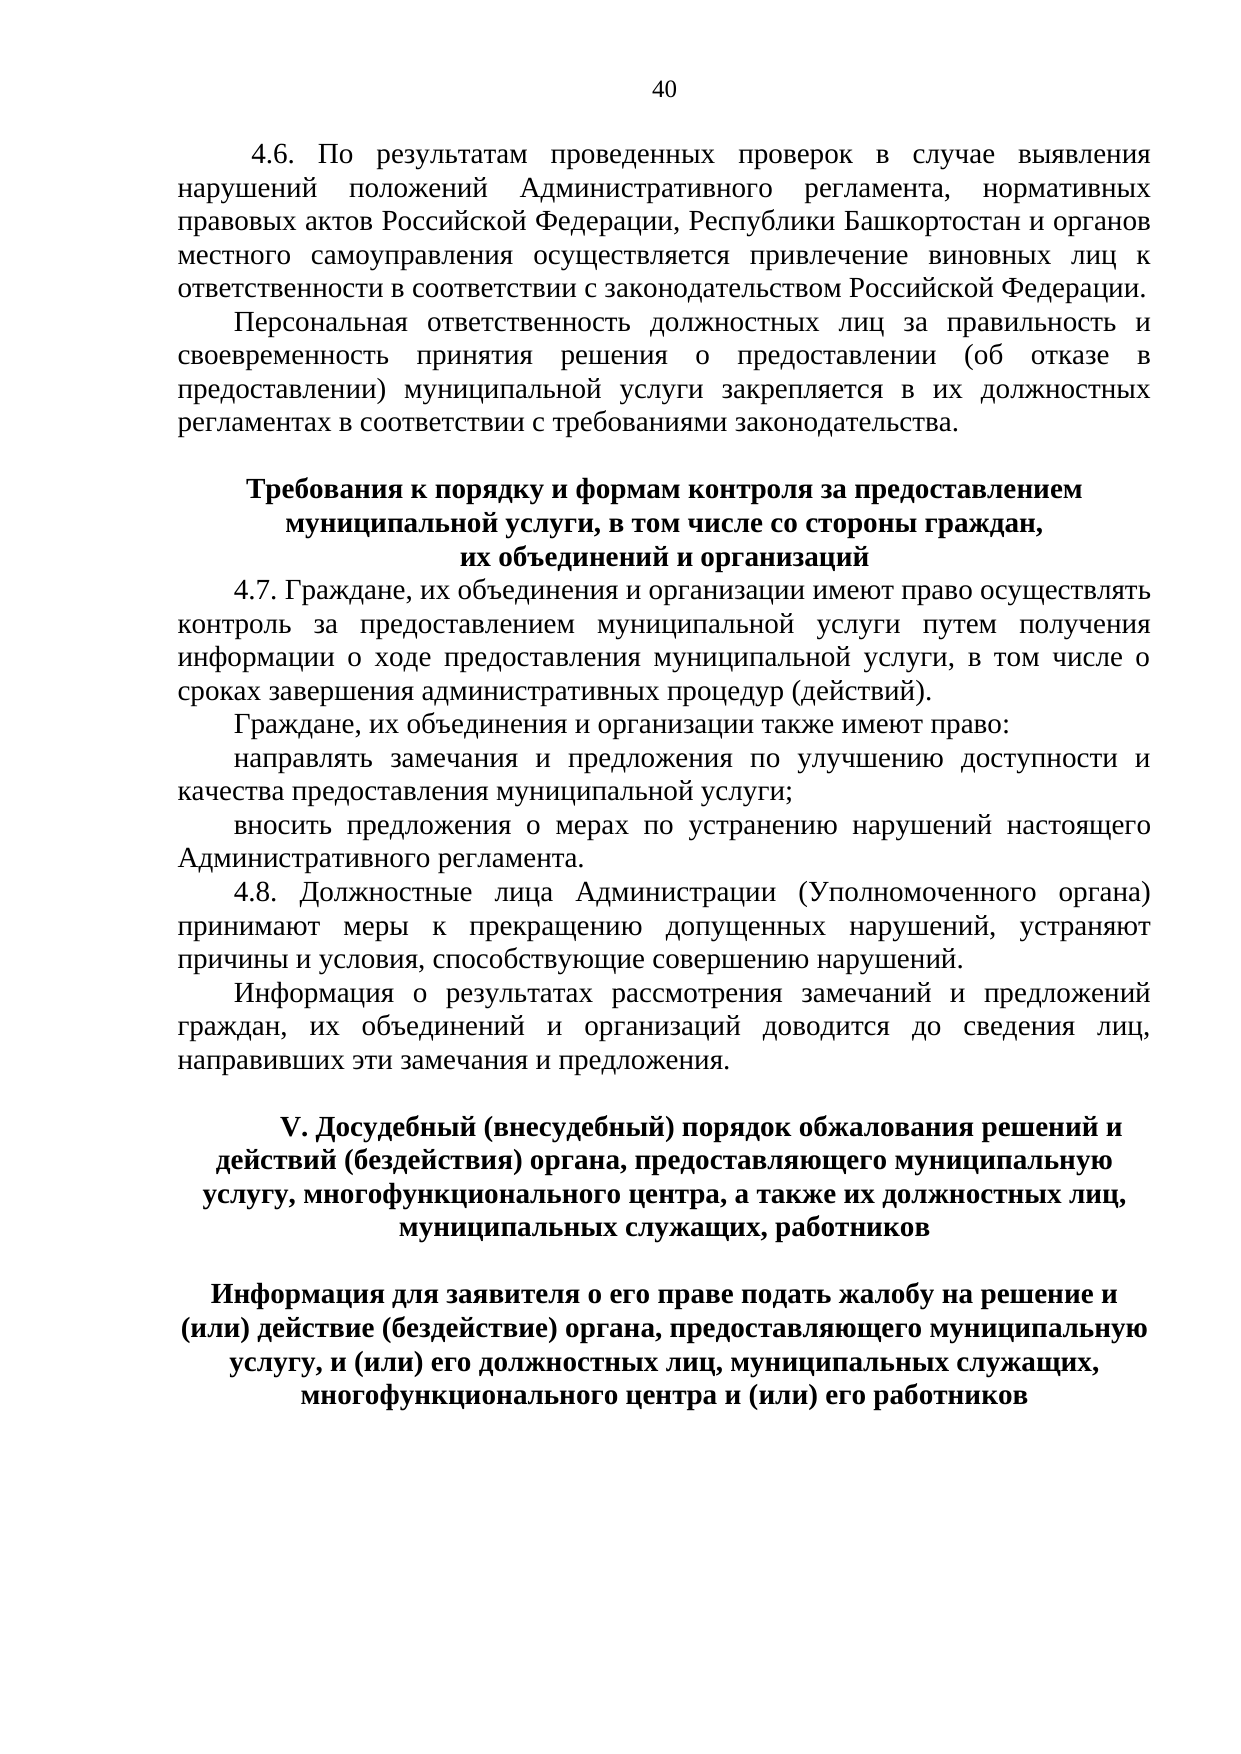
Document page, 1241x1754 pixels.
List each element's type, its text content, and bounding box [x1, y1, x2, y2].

text 4.7. Граждане, их объединения и организации имеют право осуществлять контроль за предоставлением муниципальной услуги путем получения информации о ходе предоставления муниципальной услуги, в том числе о сроках завершения административных процедур (действий). [177, 572, 1152, 706]
text направлять замечания и предложения по улучшению доступности и качества предоставления муниципальной услуги; [177, 740, 1152, 807]
text их объединений и организаций [177, 539, 1152, 572]
text 4.8. Должностные лица Администрации (Уполномоченного органа) принимают меры к прекращению допущенных нарушений, устраняют причины и условия, способствующие совершению нарушений. [177, 874, 1152, 975]
text Информация о результатах рассмотрения замечаний и предложений граждан, их объединений и организаций доводится до сведения лиц, направивших эти замечания и предложения. [177, 975, 1152, 1075]
text вносить предложения о мерах по устранению нарушений настоящего Административного регламента. [177, 807, 1152, 874]
text муниципальной услуги, в том числе со стороны граждан, [177, 505, 1152, 539]
text Персональная ответственность должностных лиц за правильность и своевременность принятия решения о предоставлении (об отказе в предоставлении) муниципальной услуги закрепляется в их должностных регламентах в соответствии с требованиями законодательства. [177, 304, 1152, 438]
text Граждане, их объединения и организации также имеют право: [177, 706, 1152, 740]
text 4.6. По результатам проведенных проверок в случае выявления нарушений положений Административного регламента, нормативных правовых актов Российской Федерации, Республики Башкортостан и органов местного самоуправления осуществляется привлечение виновных лиц к ответственности в соответствии с законодательством Российской Федерации. [177, 136, 1152, 304]
text V. Досудебный (внесудебный) порядок обжалования решений и действий (бездействия) органа, предоставляющего муниципальную услугу, многофункционального центра, а также их должностных лиц, муниципальных служащих, работников [177, 1109, 1152, 1243]
text Информация для заявителя о его праве подать жалобу на решение и (или) действие (бездействие) органа, предоставляющего муниципальную услугу, и (или) его должностных лиц, муниципальных служащих, многофункционального центра и (или) его работников [177, 1277, 1152, 1411]
text Требования к порядку и формам контроля за предоставлением [177, 472, 1152, 505]
